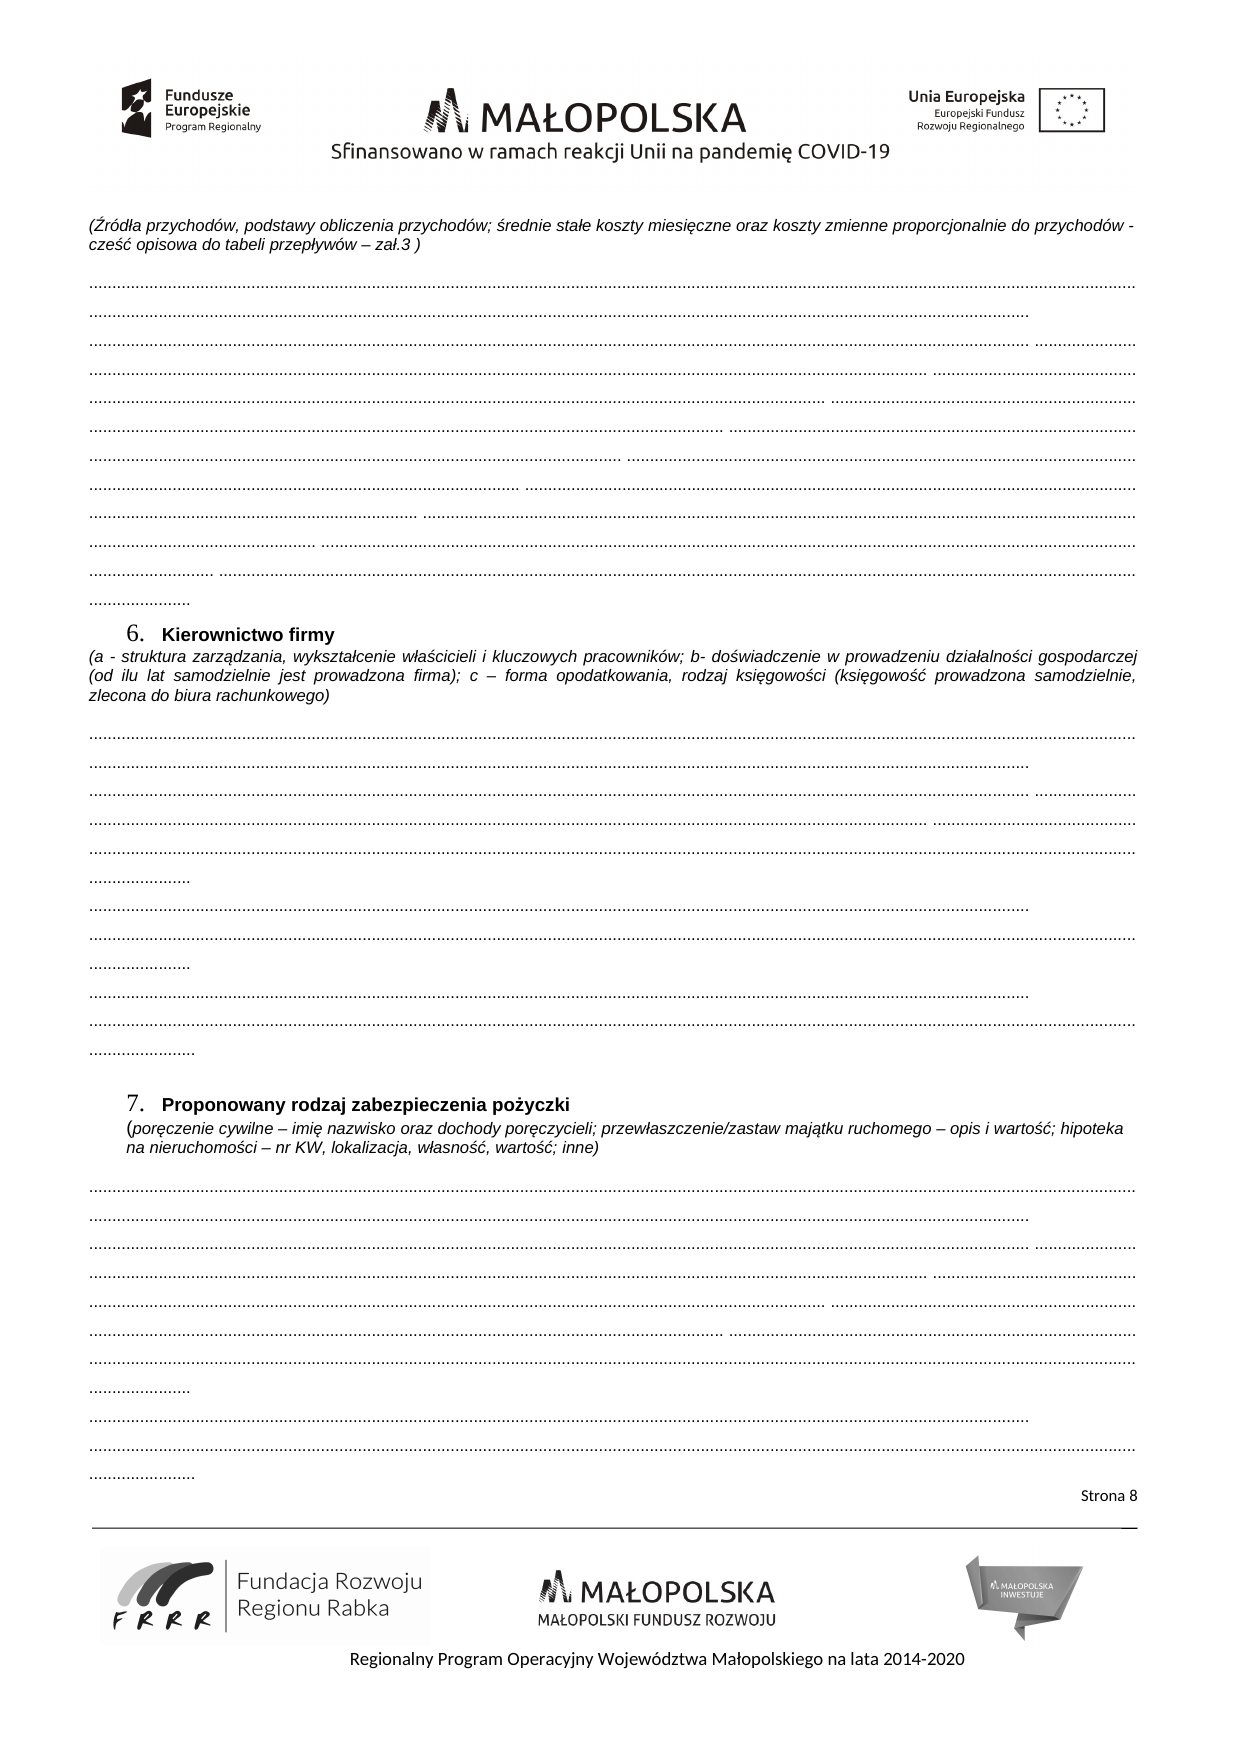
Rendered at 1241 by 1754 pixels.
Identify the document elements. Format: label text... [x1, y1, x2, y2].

picture [963, 1546, 1086, 1648]
list Proponowany rodzaj zabezpieczenia pożyczki [126, 1088, 1137, 1117]
text ........................................................................................................................................................................................................... ........................................................................................................................................................................................................................................................ [89, 896, 1137, 973]
text ........................................................................................................................................................................................................... ......................................................................................................................................................................................................................................................... [89, 1407, 1137, 1483]
text ........................................................................................................................................................................................................... ......................................................................................................................................................................................................................................................... [89, 982, 1137, 1059]
text (poręczenie cywilne – imię nazwisko oraz dochody poręczycieli; przewłaszczenie/zastaw majątku ruchomego – opis i wartość; hipoteka na nieruchomości – nr KW, lokalizacja, własność, wartość; inne) [126, 1117, 1137, 1157]
list Kierownictwo firmy [126, 618, 1137, 647]
text .................................................................................................................................................................................................................................. [89, 273, 1137, 292]
text ........................................................................................................................................................................................................... ........................................................................................................................................................................................................... ........................................................................................................................................................................................................... .................................................................................................................................................................................................................................................................................................... [89, 752, 1137, 887]
picture [518, 1546, 794, 1645]
text .................................................................................................................................................................................................................................. [89, 724, 1137, 743]
picture [88, 54, 1138, 192]
text ........................................................................................................................................................................................................... ........................................................................................................................................................................................................... ........................................................................................................................................................................................................... ........................................................................................................................................................................................................... ........................................................................................................................................................................................................... ........................................................................................................................................................................................................... ........................................................................................................................................................................................................... ........................................................................................................................................................................................................... ........................................................................................................................................................................................................... ........................................................................................................................................................................................................... ............................................................................................................................................................................................................................ [89, 302, 1137, 609]
text (Źródła przychodów, podstawy obliczenia przychodów; średnie stałe koszty miesięczne oraz koszty zmienne proporcjonalnie do przychodów - cześć opisowa do tabeli przepływów – zał.3 ) [89, 216, 1137, 254]
picture [100, 1546, 431, 1646]
text .................................................................................................................................................................................................................................. [89, 1177, 1137, 1196]
text ........................................................................................................................................................................................................... ........................................................................................................................................................................................................... ........................................................................................................................................................................................................... ........................................................................................................................................................................................................... ........................................................................................................................................................................................................... ................................................................................................................................................................................................................................................................................................................................................ [89, 1205, 1137, 1397]
text (a - struktura zarządzania, wykształcenie właścicieli i kluczowych pracowników; b- doświadczenie w prowadzeniu działalności gospodarczej (od ilu lat samodzielnie jest prowadzona firma); c – forma opodatkowania, rodzaj księgowości (księgowość prowadzona samodzielnie, zlecona do biura rachunkowego) [89, 647, 1137, 704]
